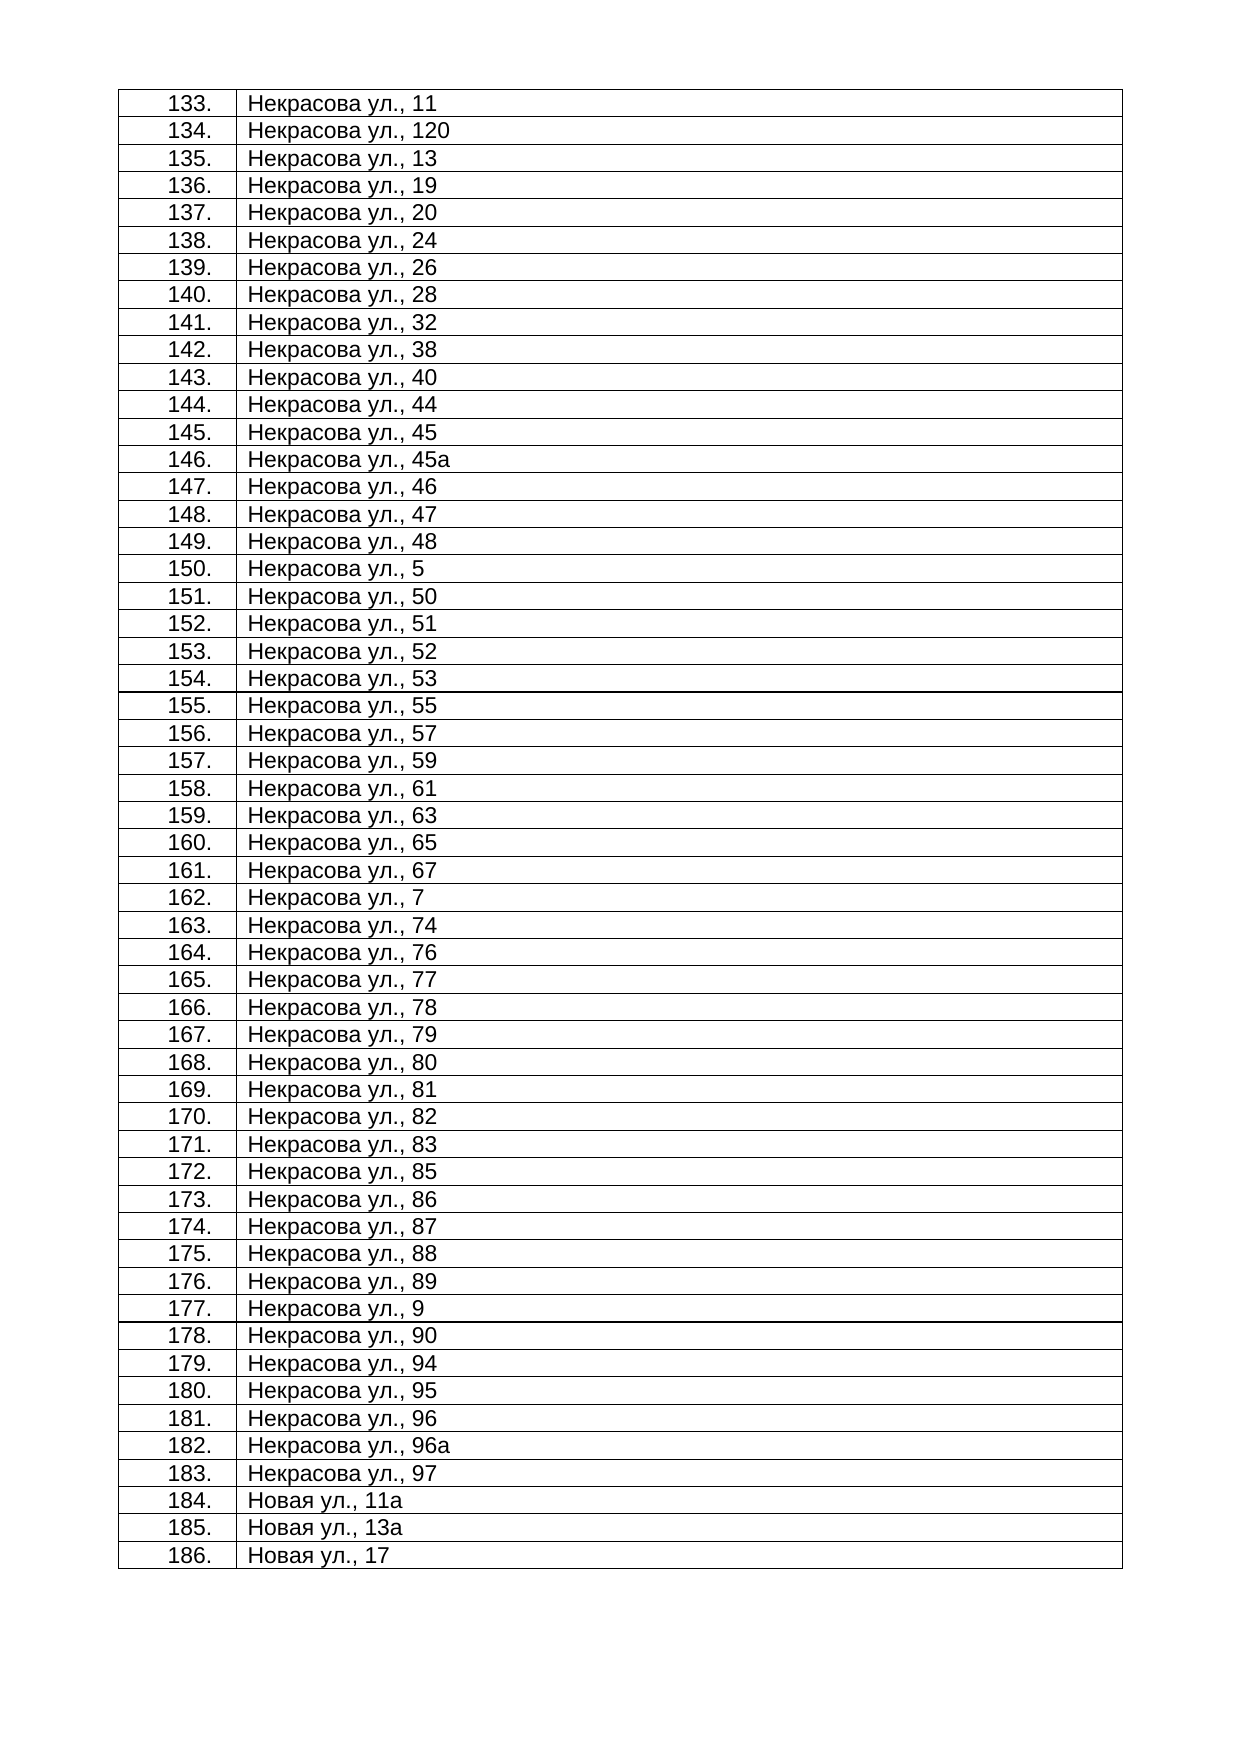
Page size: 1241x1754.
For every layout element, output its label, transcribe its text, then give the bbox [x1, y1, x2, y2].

table_cell Некрасова ул., 9 [237, 1295, 1122, 1321]
table_cell [119, 994, 236, 1020]
table_cell [119, 281, 236, 308]
table_cell Некрасова ул., 61 [237, 775, 1122, 801]
table_cell [119, 1487, 236, 1513]
table_cell [119, 1432, 236, 1458]
table_cell [119, 583, 236, 609]
table_cell [119, 1542, 236, 1568]
table_cell [119, 446, 236, 472]
table_cell [119, 172, 236, 198]
table_cell Некрасова ул., 55 [237, 693, 1122, 719]
table_cell Некрасова ул., 7 [237, 884, 1122, 911]
table_cell [119, 227, 236, 253]
table_cell [119, 309, 236, 335]
table_cell [119, 528, 236, 554]
table_cell [119, 829, 236, 856]
table_cell [119, 391, 236, 417]
table_cell Некрасова ул., 96 [237, 1405, 1122, 1431]
table_cell Новая ул., 13а [237, 1514, 1122, 1541]
table_cell [119, 1405, 236, 1431]
table_cell [119, 747, 236, 773]
table_cell [119, 1323, 236, 1349]
table_cell Некрасова ул., 46 [237, 473, 1122, 499]
table_cell Некрасова ул., 80 [237, 1049, 1122, 1075]
table_cell Некрасова ул., 5 [237, 555, 1122, 582]
table_cell Некрасова ул., 85 [237, 1158, 1122, 1184]
table_cell Некрасова ул., 81 [237, 1076, 1122, 1102]
table_cell [119, 117, 236, 143]
table_cell Некрасова ул., 50 [237, 583, 1122, 609]
table_cell Некрасова ул., 82 [237, 1103, 1122, 1130]
table_cell Некрасова ул., 87 [237, 1213, 1122, 1239]
table_cell [119, 912, 236, 938]
table_cell Некрасова ул., 76 [237, 939, 1122, 965]
table_cell [119, 199, 236, 226]
table_cell [119, 1377, 236, 1404]
table_cell [119, 145, 236, 171]
table_cell [119, 1514, 236, 1541]
table_cell Некрасова ул., 67 [237, 857, 1122, 883]
table_cell Некрасова ул., 45 [237, 419, 1122, 445]
table_cell Некрасова ул., 24 [237, 227, 1122, 253]
table_cell [119, 1350, 236, 1376]
table_cell Некрасова ул., 20 [237, 199, 1122, 226]
table_cell [119, 419, 236, 445]
table_cell Некрасова ул., 47 [237, 501, 1122, 527]
table_cell Некрасова ул., 65 [237, 829, 1122, 856]
table_cell [119, 1240, 236, 1267]
table_cell [119, 939, 236, 965]
table_cell [119, 473, 236, 499]
table_cell [119, 336, 236, 363]
table_cell Некрасова ул., 19 [237, 172, 1122, 198]
table_cell Некрасова ул., 74 [237, 912, 1122, 938]
table_cell Некрасова ул., 28 [237, 281, 1122, 308]
table_cell [119, 1131, 236, 1157]
table_cell [119, 638, 236, 664]
table_cell [119, 1103, 236, 1130]
table_cell [119, 665, 236, 691]
table_cell [119, 1076, 236, 1102]
table_cell Некрасова ул., 44 [237, 391, 1122, 417]
table_cell Некрасова ул., 86 [237, 1186, 1122, 1212]
table_cell Некрасова ул., 97 [237, 1460, 1122, 1486]
table_cell [119, 1295, 236, 1321]
table_cell Некрасова ул., 83 [237, 1131, 1122, 1157]
table_cell [119, 1460, 236, 1486]
table_cell Некрасова ул., 52 [237, 638, 1122, 664]
table_cell Некрасова ул., 32 [237, 309, 1122, 335]
table_cell Новая ул., 17 [237, 1542, 1122, 1568]
table_cell Некрасова ул., 26 [237, 254, 1122, 280]
table_cell Некрасова ул., 88 [237, 1240, 1122, 1267]
table_cell [119, 254, 236, 280]
table_cell Некрасова ул., 96а [237, 1432, 1122, 1458]
table_cell [119, 555, 236, 582]
table_cell Некрасова ул., 78 [237, 994, 1122, 1020]
table_cell [119, 693, 236, 719]
table_cell Некрасова ул., 11 [237, 90, 1122, 116]
table_cell [119, 775, 236, 801]
table_cell Некрасова ул., 63 [237, 802, 1122, 828]
table_cell Некрасова ул., 120 [237, 117, 1122, 143]
table_cell [119, 1186, 236, 1212]
table_cell [119, 857, 236, 883]
table_cell [119, 720, 236, 746]
table_cell Некрасова ул., 94 [237, 1350, 1122, 1376]
table_cell Некрасова ул., 90 [237, 1323, 1122, 1349]
table_cell [119, 1268, 236, 1294]
table_cell [119, 884, 236, 911]
table_cell Некрасова ул., 53 [237, 665, 1122, 691]
table_cell Некрасова ул., 51 [237, 610, 1122, 637]
table_cell [119, 1213, 236, 1239]
table_cell [119, 1158, 236, 1184]
table_cell [119, 610, 236, 637]
table_cell Некрасова ул., 77 [237, 966, 1122, 993]
table_cell Некрасова ул., 57 [237, 720, 1122, 746]
table_cell [119, 966, 236, 993]
table_cell [119, 1049, 236, 1075]
table_cell Некрасова ул., 95 [237, 1377, 1122, 1404]
table_cell Некрасова ул., 89 [237, 1268, 1122, 1294]
table_cell [119, 1021, 236, 1047]
table_cell [119, 802, 236, 828]
table_cell [119, 364, 236, 390]
table_cell Некрасова ул., 48 [237, 528, 1122, 554]
table_cell Некрасова ул., 59 [237, 747, 1122, 773]
table_cell [119, 90, 236, 116]
table_cell Некрасова ул., 40 [237, 364, 1122, 390]
table_cell Некрасова ул., 45а [237, 446, 1122, 472]
table_cell [119, 501, 236, 527]
table_cell Некрасова ул., 79 [237, 1021, 1122, 1047]
table_cell Некрасова ул., 13 [237, 145, 1122, 171]
table_cell Некрасова ул., 38 [237, 336, 1122, 363]
table_cell Новая ул., 11а [237, 1487, 1122, 1513]
